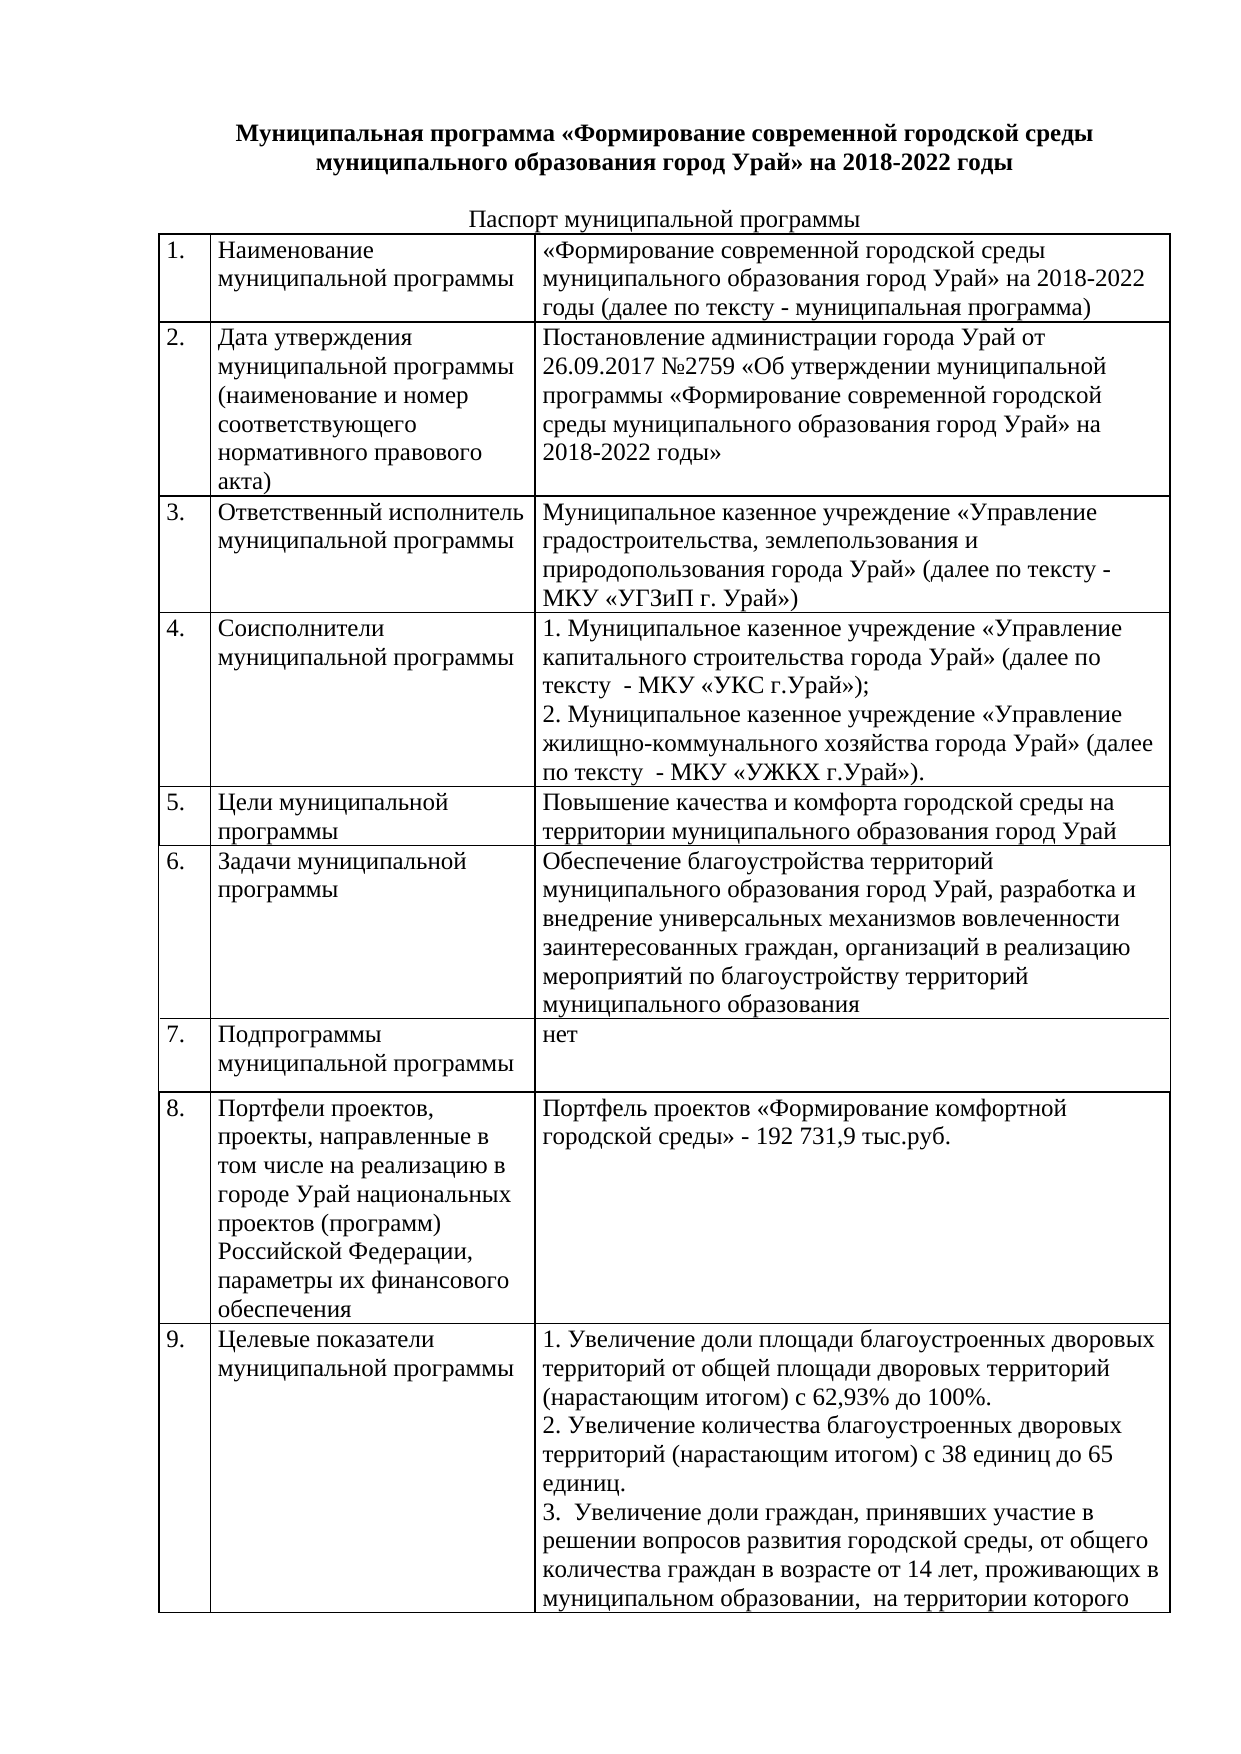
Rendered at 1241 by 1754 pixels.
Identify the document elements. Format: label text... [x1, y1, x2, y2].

text Паспорт муниципальной программы [177, 204, 1152, 233]
table_cell Муниципальное казенное учреждение «Управление градостроительства, землепользования и природопользования города Урай» (далее по тексту - МКУ «УГЗиП г. Урай») [536, 497, 1169, 612]
table_cell Подпрограммы муниципальной программы [211, 1019, 534, 1091]
table_cell Ответственный исполнитель муниципальной программы [211, 497, 534, 612]
table_header 1. [160, 235, 210, 321]
table_cell Портфели проектов, проекты, направленные в том числе на реализацию в городе Урай национальных проектов (программ) Российской Федерации, параметры их финансового обеспечения [211, 1093, 534, 1323]
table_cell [211, 1324, 534, 1612]
table_cell Задачи муниципальной программы [211, 846, 534, 1018]
table_cell 1. Муниципальное казенное учреждение «Управление капитального строительства города Урай» (далее по тексту - МКУ «УКС г.Урай»); 2. Муниципальное казенное учреждение «Управление жилищно-коммунального хозяйства города Урай» (далее по тексту - МКУ «УЖКХ г.Урай»). [536, 613, 1169, 786]
table_cell Портфель проектов «Формирование комфортной городской среды» - 192 731,9 тыс.руб. [536, 1093, 1169, 1323]
table_cell Соисполнители муниципальной программы [211, 613, 534, 786]
table_cell Повышение качества и комфорта городской среды на территории муниципального образования город Урай [536, 787, 1169, 845]
table_header Наименование муниципальной программы [211, 235, 534, 321]
table_cell 7. [159, 1019, 210, 1091]
text Муниципальная программа «Формирование современной городской среды муниципального образования город Урай» на 2018-2022 годы [177, 118, 1152, 176]
table_cell 8. [160, 1093, 210, 1323]
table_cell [536, 1324, 1169, 1612]
table_cell 6. [159, 846, 210, 1018]
table_cell 2. [160, 323, 210, 495]
table_cell 4. [160, 613, 210, 786]
table_cell 3. [160, 497, 210, 612]
table_cell Постановление администрации города Урай от 26.09.2017 №2759 «Об утверждении муниципальной программы «Формирование современной городской среды муниципального образования город Урай» на 2018-2022 годы» [536, 323, 1169, 495]
table_cell 9. [160, 1324, 210, 1612]
table_header «Формирование современной городской среды муниципального образования город Урай» на 2018-2022 годы (далее по тексту - муниципальная программа) [536, 235, 1169, 321]
table_cell Обеспечение благоустройства территорий муниципального образования город Урай, разработка и внедрение универсальных механизмов вовлеченности заинтересованных граждан, организаций в реализацию мероприятий по благоустройству территорий муниципального образования [536, 846, 1170, 1018]
table_cell Дата утверждения муниципальной программы (наименование и номер соответствующего нормативного правового акта) [211, 323, 534, 495]
table_cell Цели муниципальной программы [211, 787, 534, 845]
table_cell нет [536, 1018, 1170, 1091]
table_cell 5. [160, 787, 210, 845]
